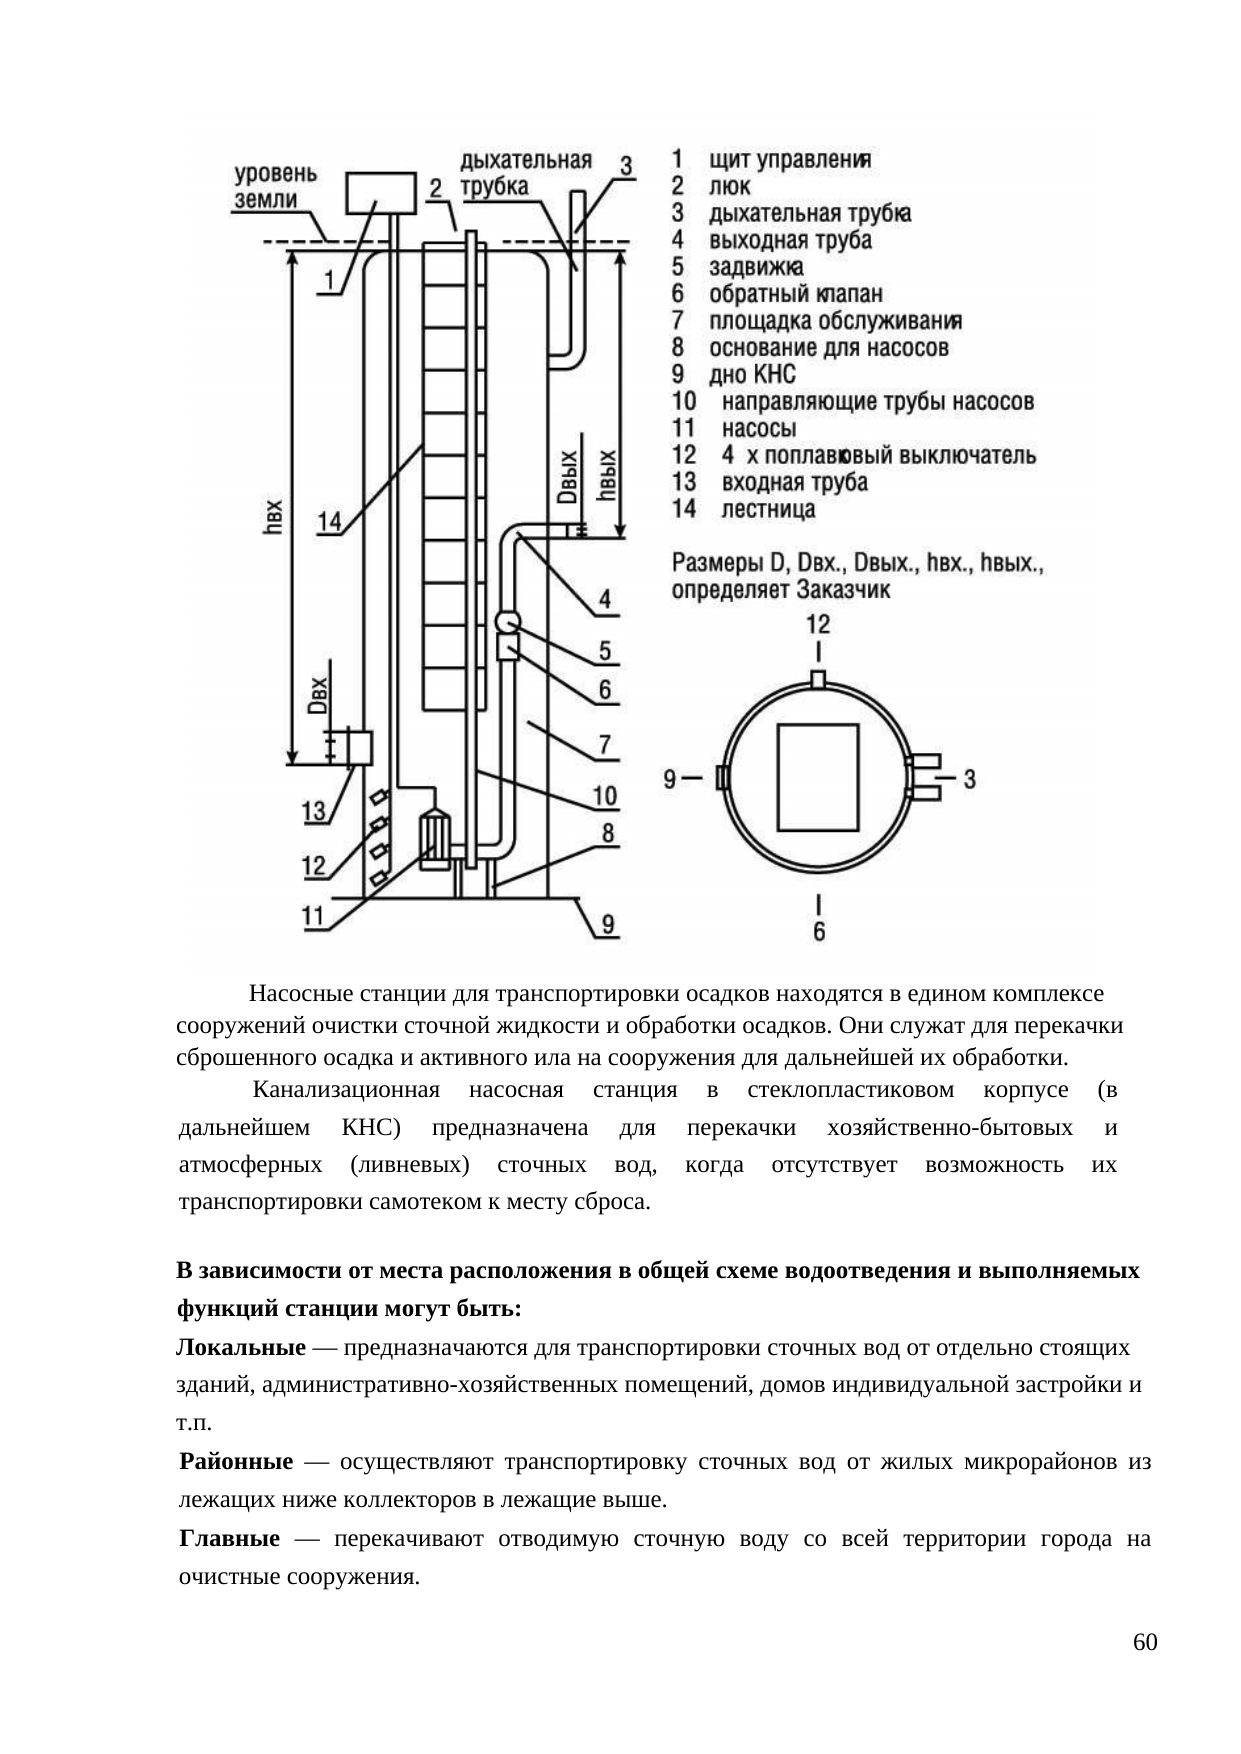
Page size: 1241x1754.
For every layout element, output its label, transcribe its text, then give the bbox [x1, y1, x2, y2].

text Канализационная насосная станция в стеклопластиковом корпусе (в дальнейшем КНС) предназначена для перекачки хозяйственно-бытовых и атмосферных (ливневых) сточных вод, когда отсутствует возможность их транспортировки самотеком к месту сброса. [179, 1074, 1118, 1215]
text Насосные станции для транспортировки осадков находятся в едином комплексе сооружений очистки сточной жидкости и обработки осадков. Они служат для перекачки сброшенного осадка и активного ила на сооружения для дальнейшей их обработки. [176, 978, 1153, 1071]
text Локальные — предназначаются для транспортировки сточных вод от отдельно стоящих зданий, административно-хозяйственных помещений, домов индивидуальной застройки и т.п. [176, 1332, 1153, 1436]
picture [186, 115, 1100, 977]
text Главные — перекачивают отводимую сточную воду со всей территории города на очистные сооружения. [179, 1523, 1152, 1590]
text В зависимости от места расположения в общей схеме водоотведения и выполняемых функций станции могут быть: [176, 1255, 1152, 1322]
text Районные — осуществляют транспортировку сточных вод от жилых микрорайонов из лежащих ниже коллекторов в лежащие выше. [179, 1446, 1152, 1513]
